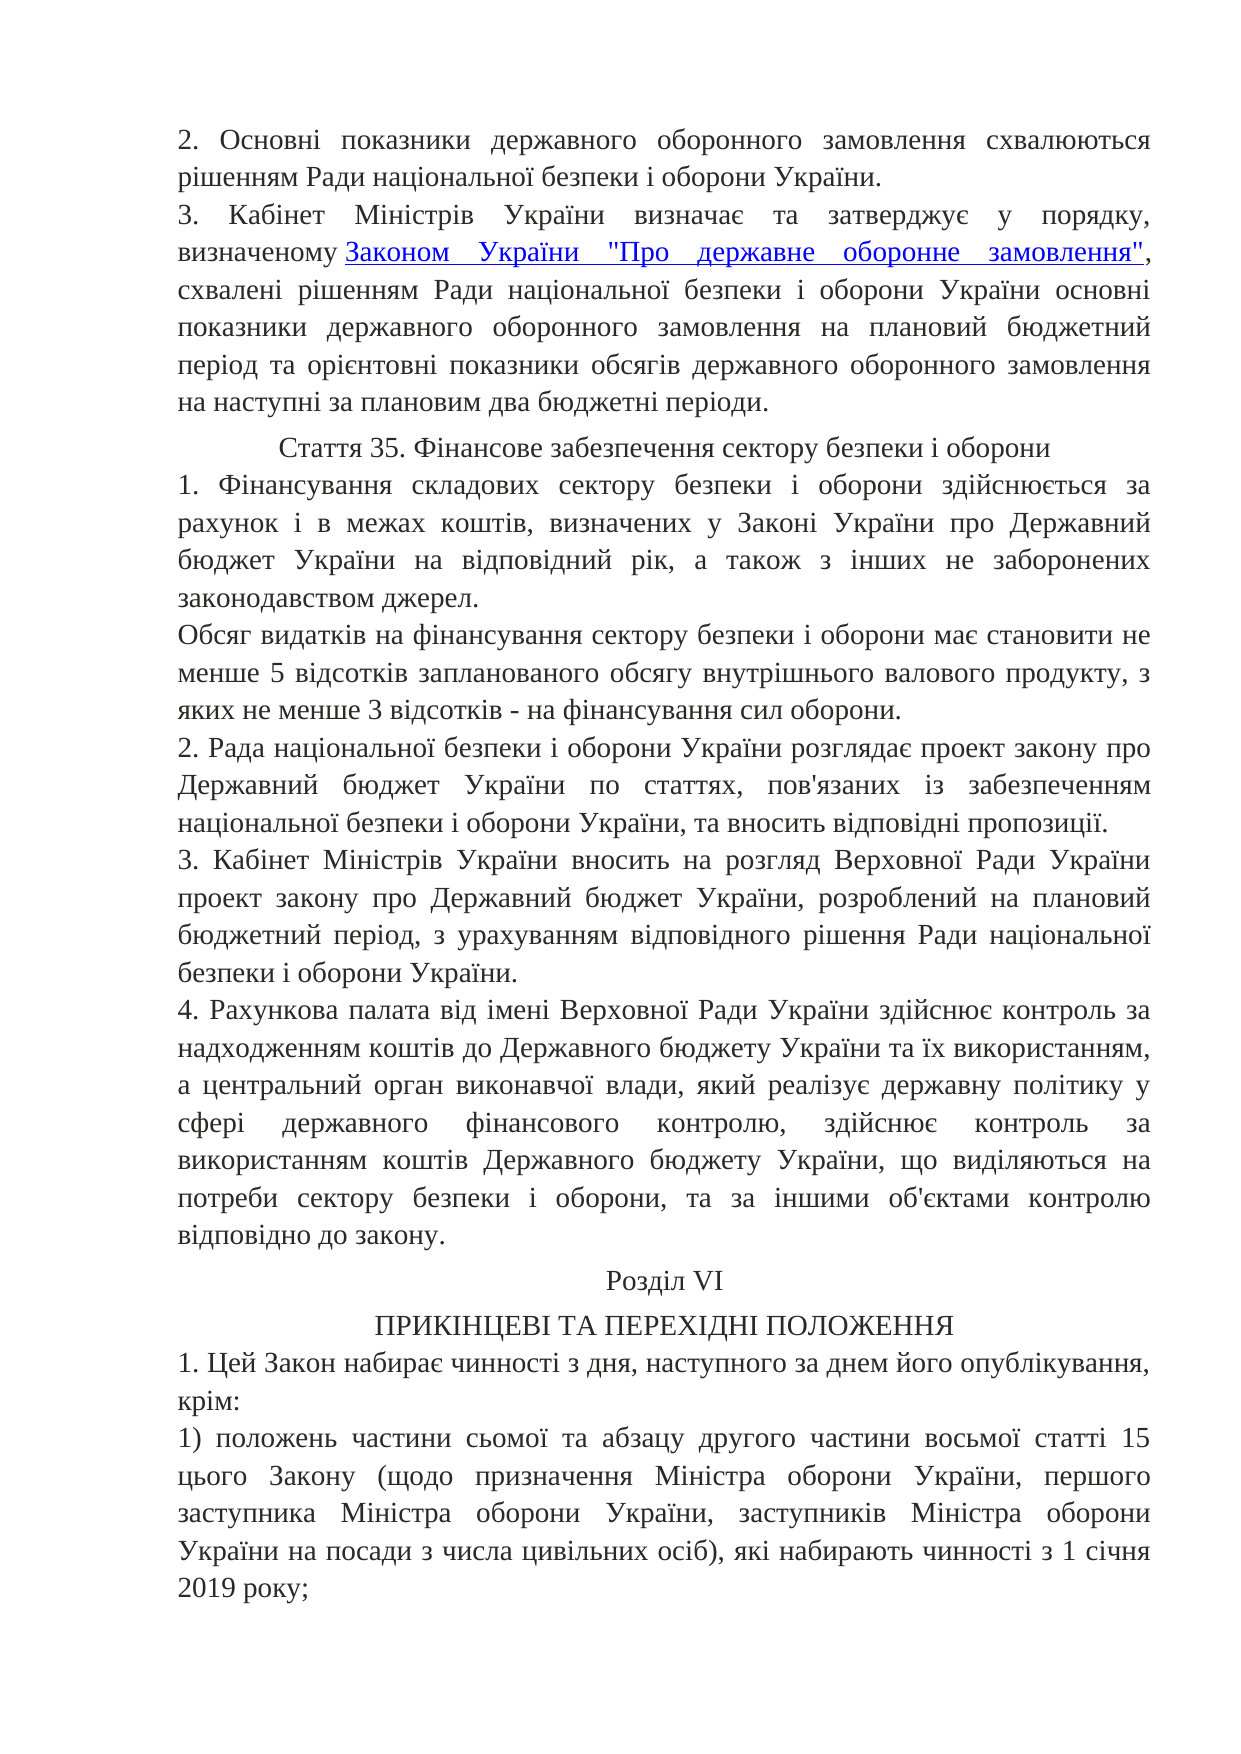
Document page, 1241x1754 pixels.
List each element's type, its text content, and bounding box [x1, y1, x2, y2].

text 3. Кабінет Міністрів України визначає та затверджує у порядку, визначеному Законом України "Про державне оборонне замовлення", схвалені рішенням Ради національної безпеки і оборони України основні показники державного оборонного замовлення на плановий бюджетний період та орієнтовні показники обсягів державного оборонного замовлення на наступні за плановим два бюджетні періоди. [177, 193, 1152, 418]
text Стаття 35. Фінансове забезпечення сектору безпеки і оборони [177, 418, 1152, 463]
text 1. Цей Закон набирає чинності з дня, наступного за днем його опублікування, крім: [177, 1342, 1152, 1417]
text Обсяг видатків на фінансування сектору безпеки і оборони має становити не менше 5 відсотків запланованого обсягу внутрішнього валового продукту, з яких не менше 3 відсотків - на фінансування сил оборони. [177, 613, 1152, 726]
text 3. Кабінет Міністрів України вносить на розгляд Верховної Ради України проект закону про Державний бюджет України, розроблений на плановий бюджетний період, з урахуванням відповідного рішення Ради національної безпеки і оборони України. [177, 838, 1152, 988]
text Розділ VI ПРИКІНЦЕВІ ТА ПЕРЕХІДНІ ПОЛОЖЕННЯ [177, 1251, 1152, 1342]
text 2. Рада національної безпеки і оборони України розглядає проект закону про Державний бюджет України по статтях, пов'язаних із забезпеченням національної безпеки і оборони України, та вносить відповідні пропозиції. [177, 726, 1152, 838]
text 1. Фінансування складових сектору безпеки і оборони здійснюється за рахунок і в межах коштів, визначених у Законі України про Державний бюджет України на відповідний рік, а також з інших не заборонених законодавством джерел. [177, 463, 1152, 613]
text 1) положень частини сьомої та абзацу другого частини восьмої статті 15 цього Закону (щодо призначення Міністра оборони України, першого заступника Міністра оборони України, заступників Міністра оборони України на посади з числа цивільних осіб), які набирають чинності з 1 січня 2019 року; [177, 1417, 1152, 1604]
text 2. Основні показники державного оборонного замовлення схвалюються рішенням Ради національної безпеки і оборони України. [177, 118, 1152, 193]
text 4. Рахункова палата від імені Верховної Ради України здійснює контроль за надходженням коштів до Державного бюджету України та їх використанням, а центральний орган виконавчої влади, який реалізує державну політику у сфері державного фінансового контролю, здійснює контроль за використанням коштів Державного бюджету України, що виділяються на потреби сектору безпеки і оборони, та за іншими об'єктами контролю відповідно до закону. [177, 988, 1152, 1251]
